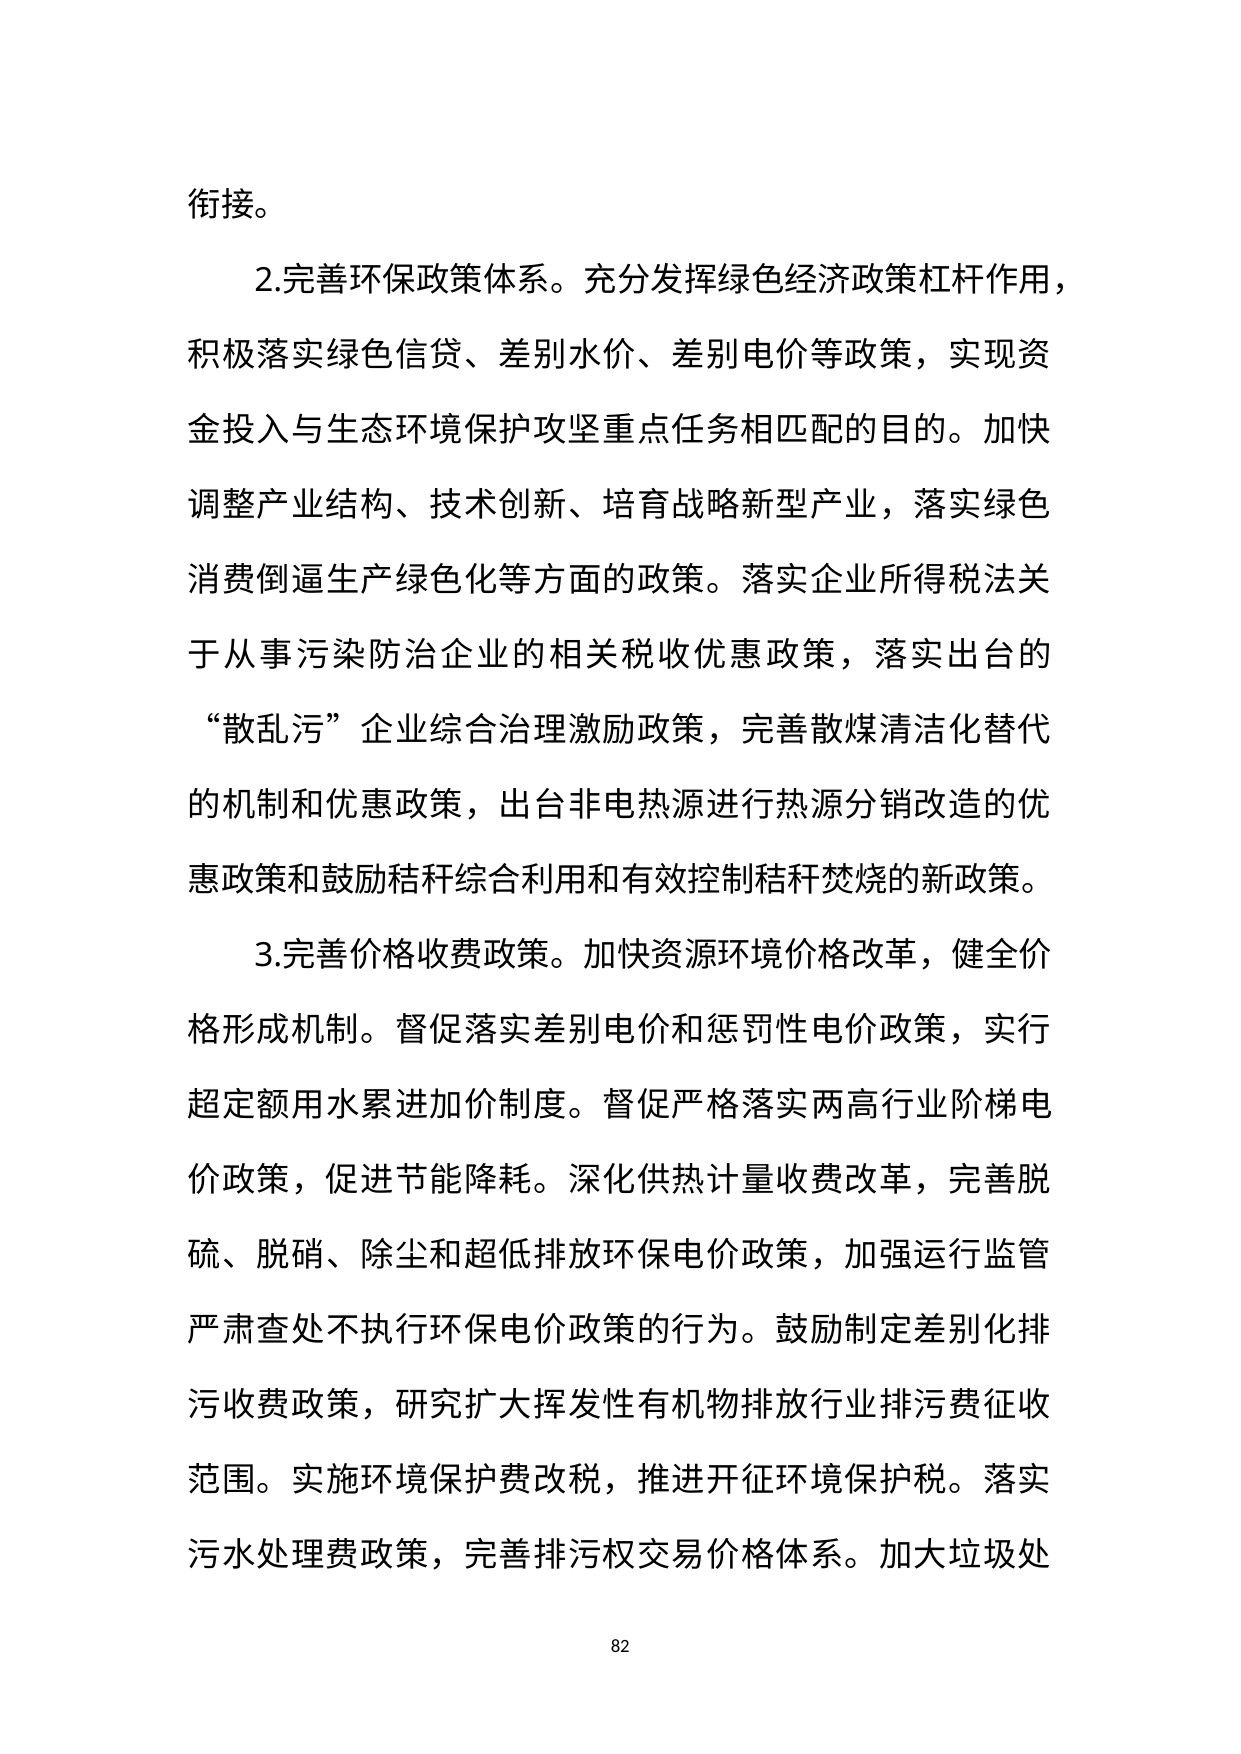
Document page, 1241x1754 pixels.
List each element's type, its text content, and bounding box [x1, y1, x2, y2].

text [187, 164, 1053, 239]
text 2.完善环保政策体系。充分发挥绿色经济政策杠杆作用，积极落实绿色信贷、差别水价、差别电价等政策，实现资金投入与生态环境保护攻坚重点任务相匹配的目的。加快调整产业结构、技术创新、培育战略新型产业，落实绿色消费倒逼生产绿色化等方面的政策。落实企业所得税法关于从事污染防治企业的相关税收优惠政策，落实出台的“散乱污”企业综合治理激励政策，完善散煤清洁化替代的机制和优惠政策，出台非电热源进行热源分销改造的优惠政策和鼓励秸秆综合利用和有效控制秸秆焚烧的新政策。 [187, 239, 1053, 914]
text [187, 914, 1053, 1589]
